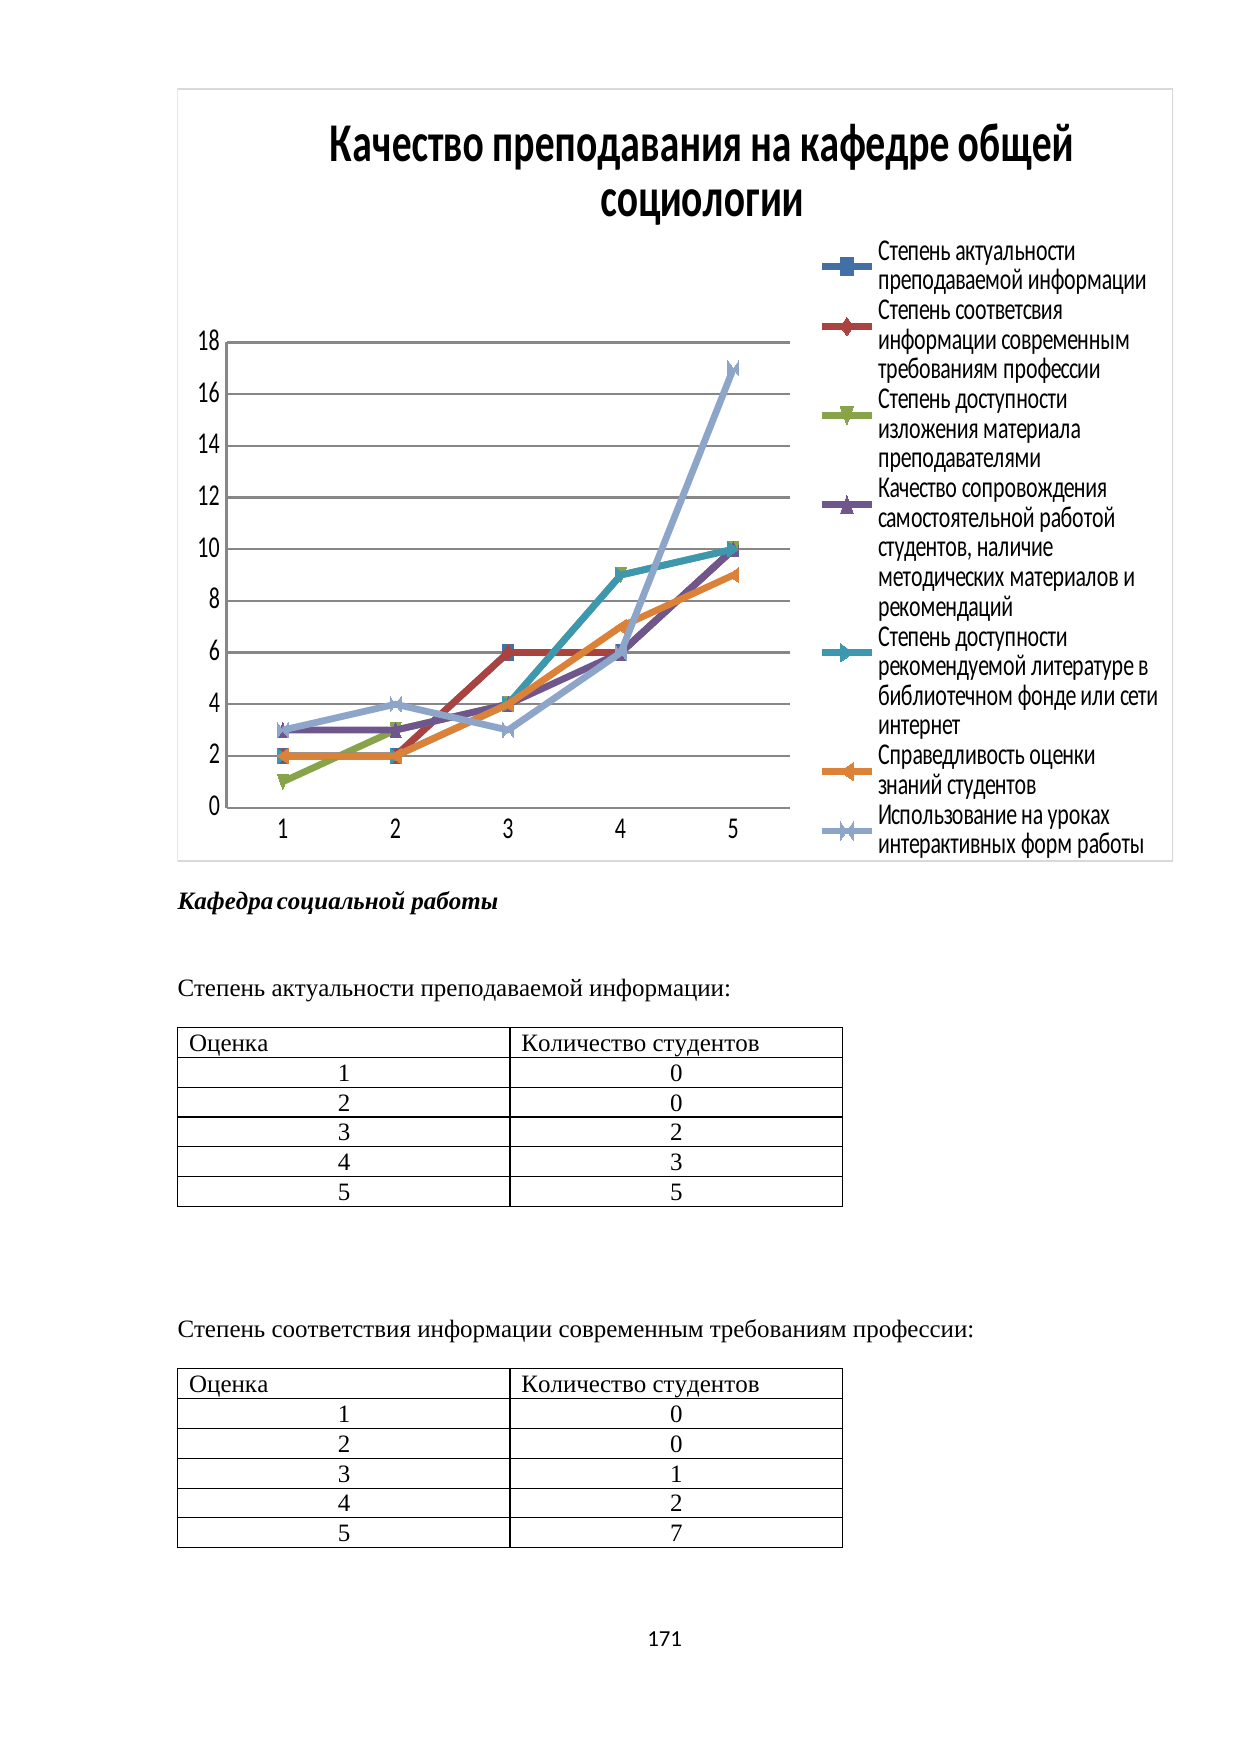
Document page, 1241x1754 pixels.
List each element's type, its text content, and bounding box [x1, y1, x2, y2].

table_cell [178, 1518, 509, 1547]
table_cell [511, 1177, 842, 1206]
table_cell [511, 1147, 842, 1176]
subtitle Кафедра социальной работы [177, 886, 1152, 915]
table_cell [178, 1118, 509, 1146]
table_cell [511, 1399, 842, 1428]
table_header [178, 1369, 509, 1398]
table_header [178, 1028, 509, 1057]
text Степень соответствия информации современным требованиям профессии: [177, 1314, 1152, 1343]
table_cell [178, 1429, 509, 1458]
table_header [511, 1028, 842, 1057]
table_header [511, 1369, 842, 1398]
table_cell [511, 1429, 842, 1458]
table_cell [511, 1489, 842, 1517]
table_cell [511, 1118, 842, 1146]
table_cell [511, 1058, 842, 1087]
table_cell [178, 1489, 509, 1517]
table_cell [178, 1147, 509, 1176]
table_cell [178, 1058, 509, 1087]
text Степень актуальности преподаваемой информации: [177, 973, 1152, 1002]
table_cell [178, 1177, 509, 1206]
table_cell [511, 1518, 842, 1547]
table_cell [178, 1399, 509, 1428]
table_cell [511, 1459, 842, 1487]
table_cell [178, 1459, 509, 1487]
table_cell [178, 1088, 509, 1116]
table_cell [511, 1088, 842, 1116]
